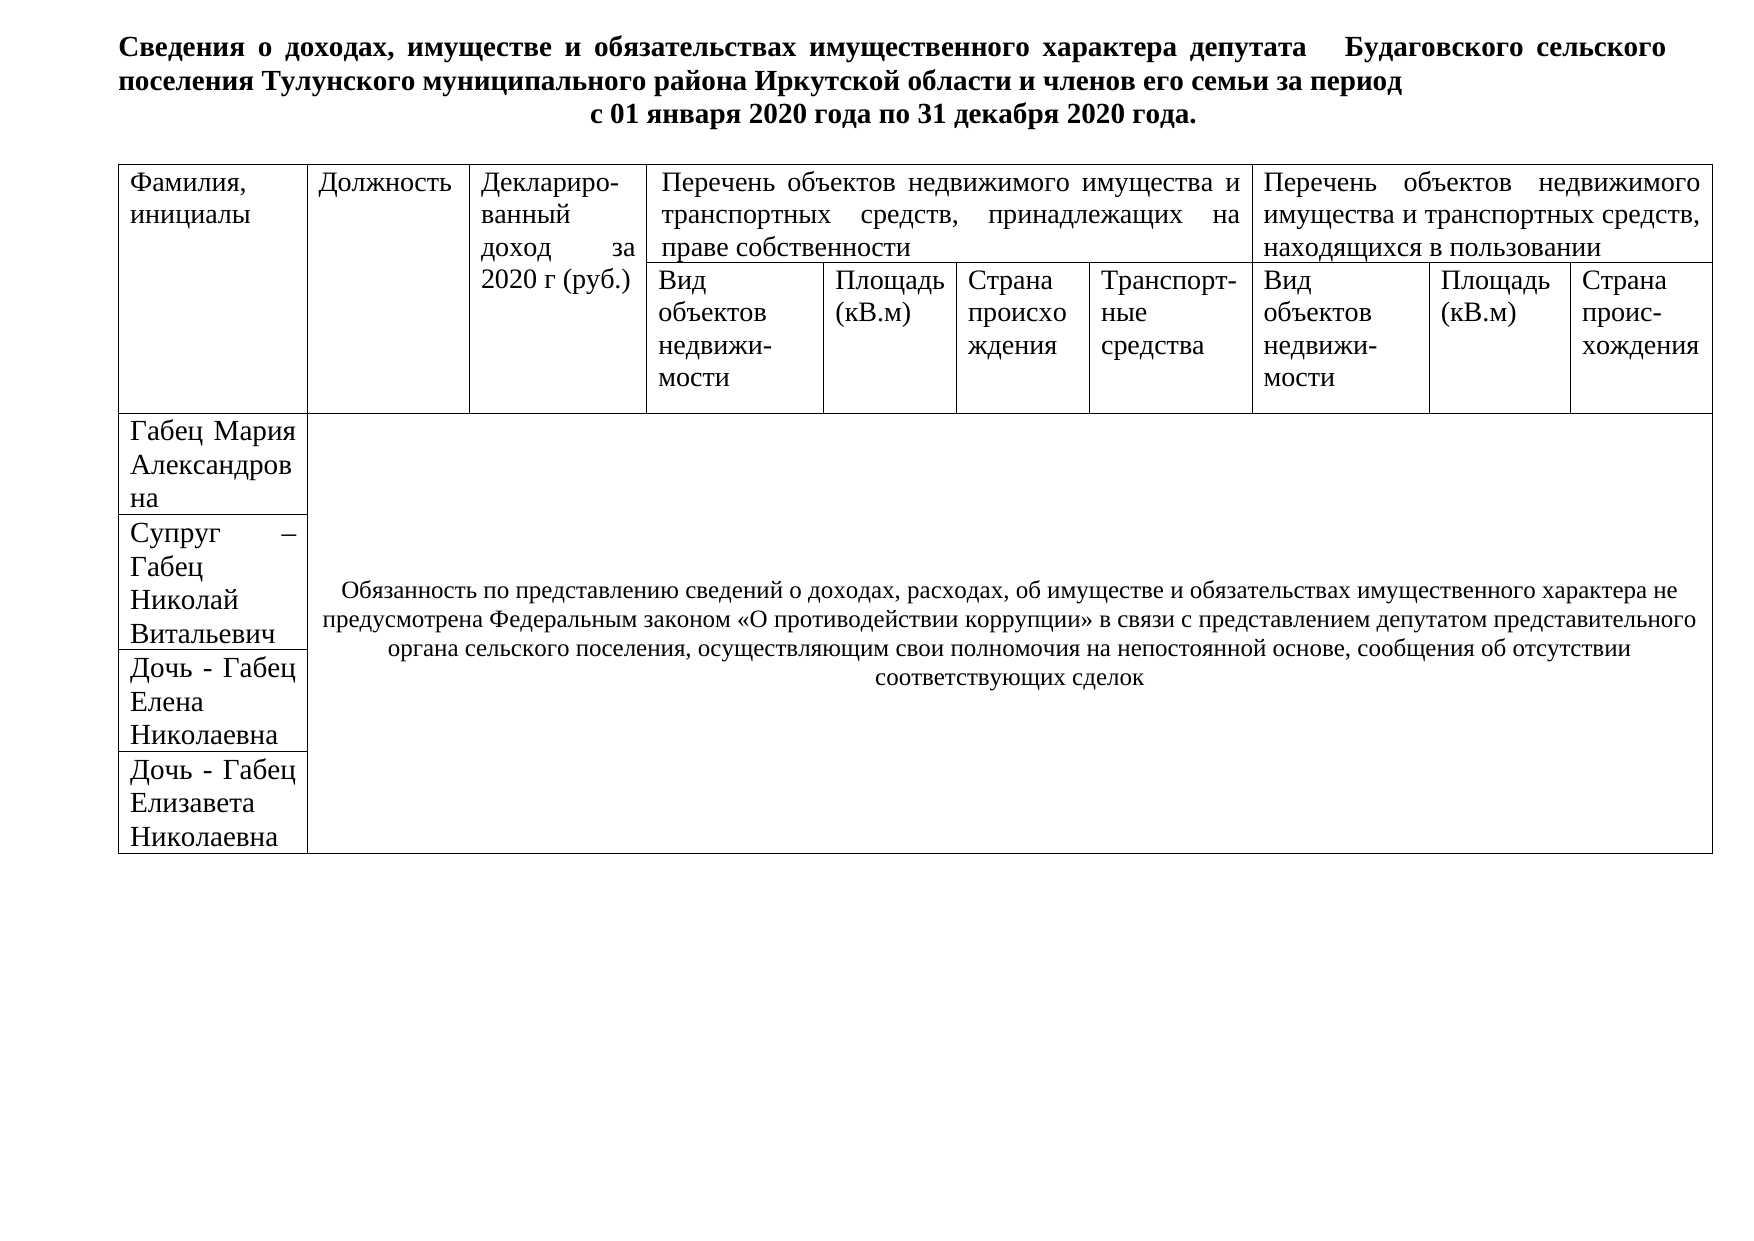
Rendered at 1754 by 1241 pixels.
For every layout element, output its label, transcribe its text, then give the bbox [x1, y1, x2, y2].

text с 01 января 2020 года по 31 декабря 2020 года. [118, 97, 1668, 130]
table_cell Вид объектов недвижи-мости [1253, 263, 1429, 412]
table_cell Страна проис-хождения [1571, 263, 1712, 412]
table_header Фамилия, инициалы [119, 165, 307, 412]
table_cell Дочь - Габец Елена Николаевна [119, 650, 307, 751]
table_cell Вид объектов недвижи-мости [647, 263, 823, 412]
table_cell Дочь - Габец Елизавета Николаевна [119, 752, 307, 853]
table_header Перечень объектов недвижимого имущества и транспортных средств, принадлежащих на праве собственности [647, 165, 1252, 262]
table_cell Супруг – Габец Николай Витальевич [119, 515, 307, 649]
table_header Должность [308, 165, 469, 412]
text Сведения о доходах, имуществе и обязательствах имущественного характера депутата Будаговского сельского поселения Тулунского муниципального района Иркутской области и членов его семьи за период [118, 29, 1668, 97]
table_cell Обязанность по представлению сведений о доходах, расходах, об имуществе и обязательствах имущественного характера не предусмотрена Федеральным законом «О противодействии коррупции» в связи с представлением депутатом представительного органа сельского поселения, осуществляющим свои полномочия на непостоянной основе, сообщения об отсутствии соответствующих сделок [308, 414, 1712, 853]
table_header Деклариро-ванный доход за 2020 г (руб.) [470, 165, 646, 412]
table_cell Страна происхождения [957, 263, 1089, 412]
table_cell Габец Мария Александровна [119, 414, 307, 514]
table_header Перечень объектов недвижимого имущества и транспортных средств, находящихся в пользовании [1253, 165, 1712, 262]
table_cell Транспорт-ные средства [1090, 263, 1252, 412]
table_cell Площадь (кВ.м) [1430, 263, 1570, 412]
table_cell Площадь (кВ.м) [824, 263, 956, 412]
